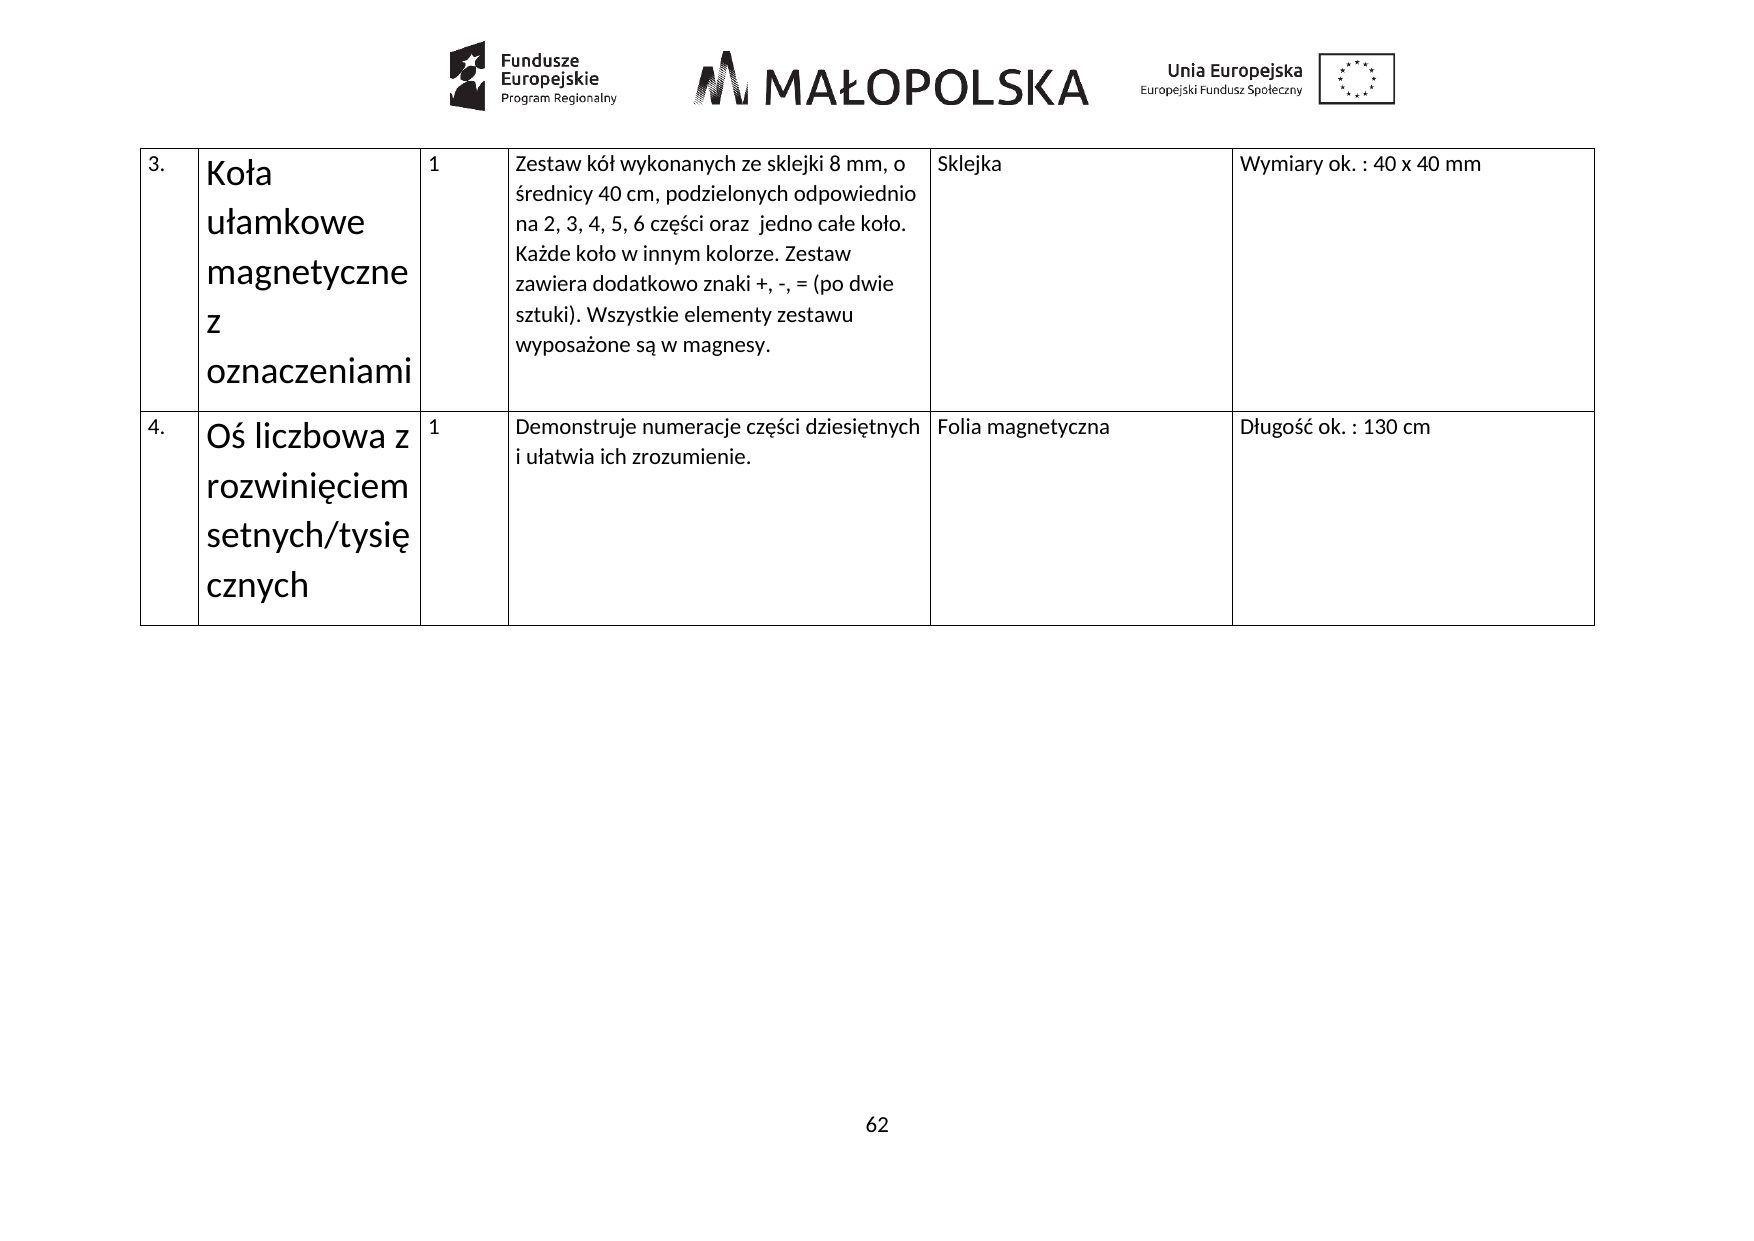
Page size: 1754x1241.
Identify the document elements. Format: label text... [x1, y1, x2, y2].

table_cell Sklejka [931, 149, 1232, 411]
table_cell Zestaw kół wykonanych ze sklejki 8 mm, o średnicy 40 cm, podzielonych odpowiednio na 2, 3, 4, 5, 6 części oraz jedno całe koło. Każde koło w innym kolorze. Zestaw zawiera dodatkowo znaki +, -, = (po dwie sztuki). Wszystkie elementy zestawu wyposażone są w magnesy. [509, 149, 930, 411]
table_cell 1 [421, 412, 508, 625]
table_cell Koła ułamkowe magnetyczne z oznaczeniami [199, 149, 420, 411]
table_cell Oś liczbowa z rozwinięciem setnych/tysięcznych [199, 412, 420, 625]
table_cell 4. [141, 412, 198, 625]
table_cell 3. [141, 149, 198, 411]
table_cell Długość ok. : 130 cm [1233, 412, 1594, 625]
table_cell Wymiary ok. : 40 x 40 mm [1233, 149, 1594, 411]
picture [450, 39, 1396, 111]
table_cell Folia magnetyczna [931, 412, 1232, 625]
table_cell Demonstruje numeracje części dziesiętnych i ułatwia ich zrozumienie. [509, 412, 930, 625]
table_cell 1 [421, 149, 508, 411]
